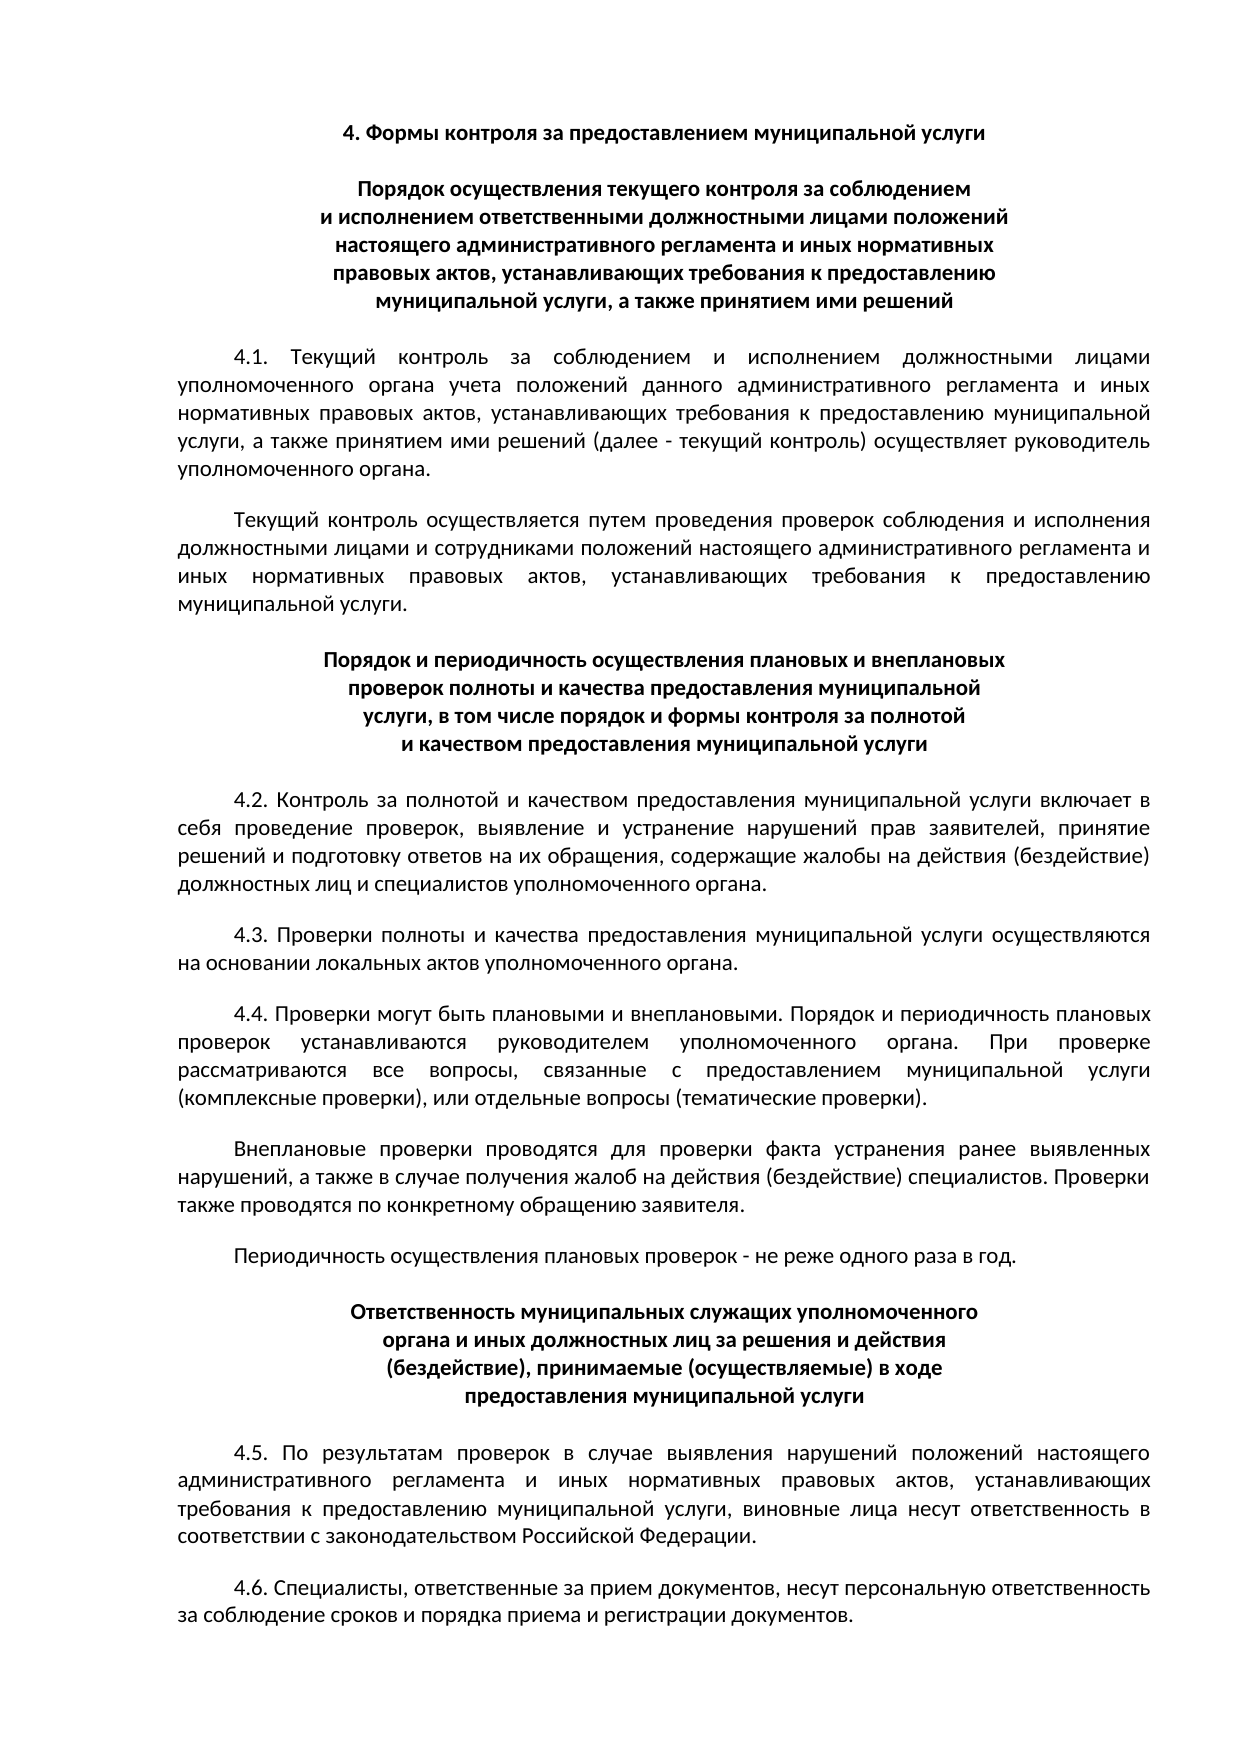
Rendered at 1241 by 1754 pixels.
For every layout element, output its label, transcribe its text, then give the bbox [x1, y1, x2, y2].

title муниципальной услуги, а также принятием ими решений [177, 286, 1152, 314]
text 4.1. Текущий контроль за соблюдением и исполнением должностными лицами уполномоченного органа учета положений данного административного регламента и иных нормативных правовых актов, устанавливающих требования к предоставлению муниципальной услуги, а также принятием ими решений (далее - текущий контроль) осуществляет руководитель уполномоченного органа. [177, 342, 1152, 482]
title правовых актов, устанавливающих требования к предоставлению [177, 258, 1152, 286]
text 4.4. Проверки могут быть плановыми и внеплановыми. Порядок и периодичность плановых проверок устанавливаются руководителем уполномоченного органа. При проверке рассматриваются все вопросы, связанные с предоставлением муниципальной услуги (комплексные проверки), или отдельные вопросы (тематические проверки). [177, 999, 1152, 1112]
title (бездействие), принимаемые (осуществляемые) в ходе [177, 1353, 1152, 1382]
text 4.2. Контроль за полнотой и качеством предоставления муниципальной услуги включает в себя проведение проверок, выявление и устранение нарушений прав заявителей, принятие решений и подготовку ответов на их обращения, содержащие жалобы на действия (бездействие) должностных лиц и специалистов уполномоченного органа. [177, 786, 1152, 898]
title предоставления муниципальной услуги [177, 1382, 1152, 1409]
text 4.5. По результатам проверок в случае выявления нарушений положений настоящего административного регламента и иных нормативных правовых актов, устанавливающих требования к предоставлению муниципальной услуги, виновные лица несут ответственность в соответствии с законодательством Российской Федерации. [177, 1438, 1152, 1550]
title Порядок и периодичность осуществления плановых и внеплановых [177, 645, 1152, 673]
title 4. Формы контроля за предоставлением муниципальной услуги [177, 118, 1152, 146]
text Внеплановые проверки проводятся для проверки факта устранения ранее выявленных нарушений, а также в случае получения жалоб на действия (бездействие) специалистов. Проверки также проводятся по конкретному обращению заявителя. [177, 1134, 1152, 1218]
title органа и иных должностных лиц за решения и действия [177, 1326, 1152, 1353]
text 4.6. Специалисты, ответственные за прием документов, несут персональную ответственность за соблюдение сроков и порядка приема и регистрации документов. [177, 1573, 1152, 1629]
text Периодичность осуществления плановых проверок - не реже одного раза в год. [177, 1241, 1152, 1269]
title Порядок осуществления текущего контроля за соблюдением [177, 174, 1152, 202]
title настоящего административного регламента и иных нормативных [177, 230, 1152, 258]
title услуги, в том числе порядок и формы контроля за полнотой [177, 701, 1152, 729]
title и исполнением ответственными должностными лицами положений [177, 202, 1152, 230]
text Текущий контроль осуществляется путем проведения проверок соблюдения и исполнения должностными лицами и сотрудниками положений настоящего административного регламента и иных нормативных правовых актов, устанавливающих требования к предоставлению муниципальной услуги. [177, 505, 1152, 617]
title и качеством предоставления муниципальной услуги [177, 729, 1152, 757]
title проверок полноты и качества предоставления муниципальной [177, 673, 1152, 701]
text 4.3. Проверки полноты и качества предоставления муниципальной услуги осуществляются на основании локальных актов уполномоченного органа. [177, 921, 1152, 977]
title Ответственность муниципальных служащих уполномоченного [177, 1297, 1152, 1326]
